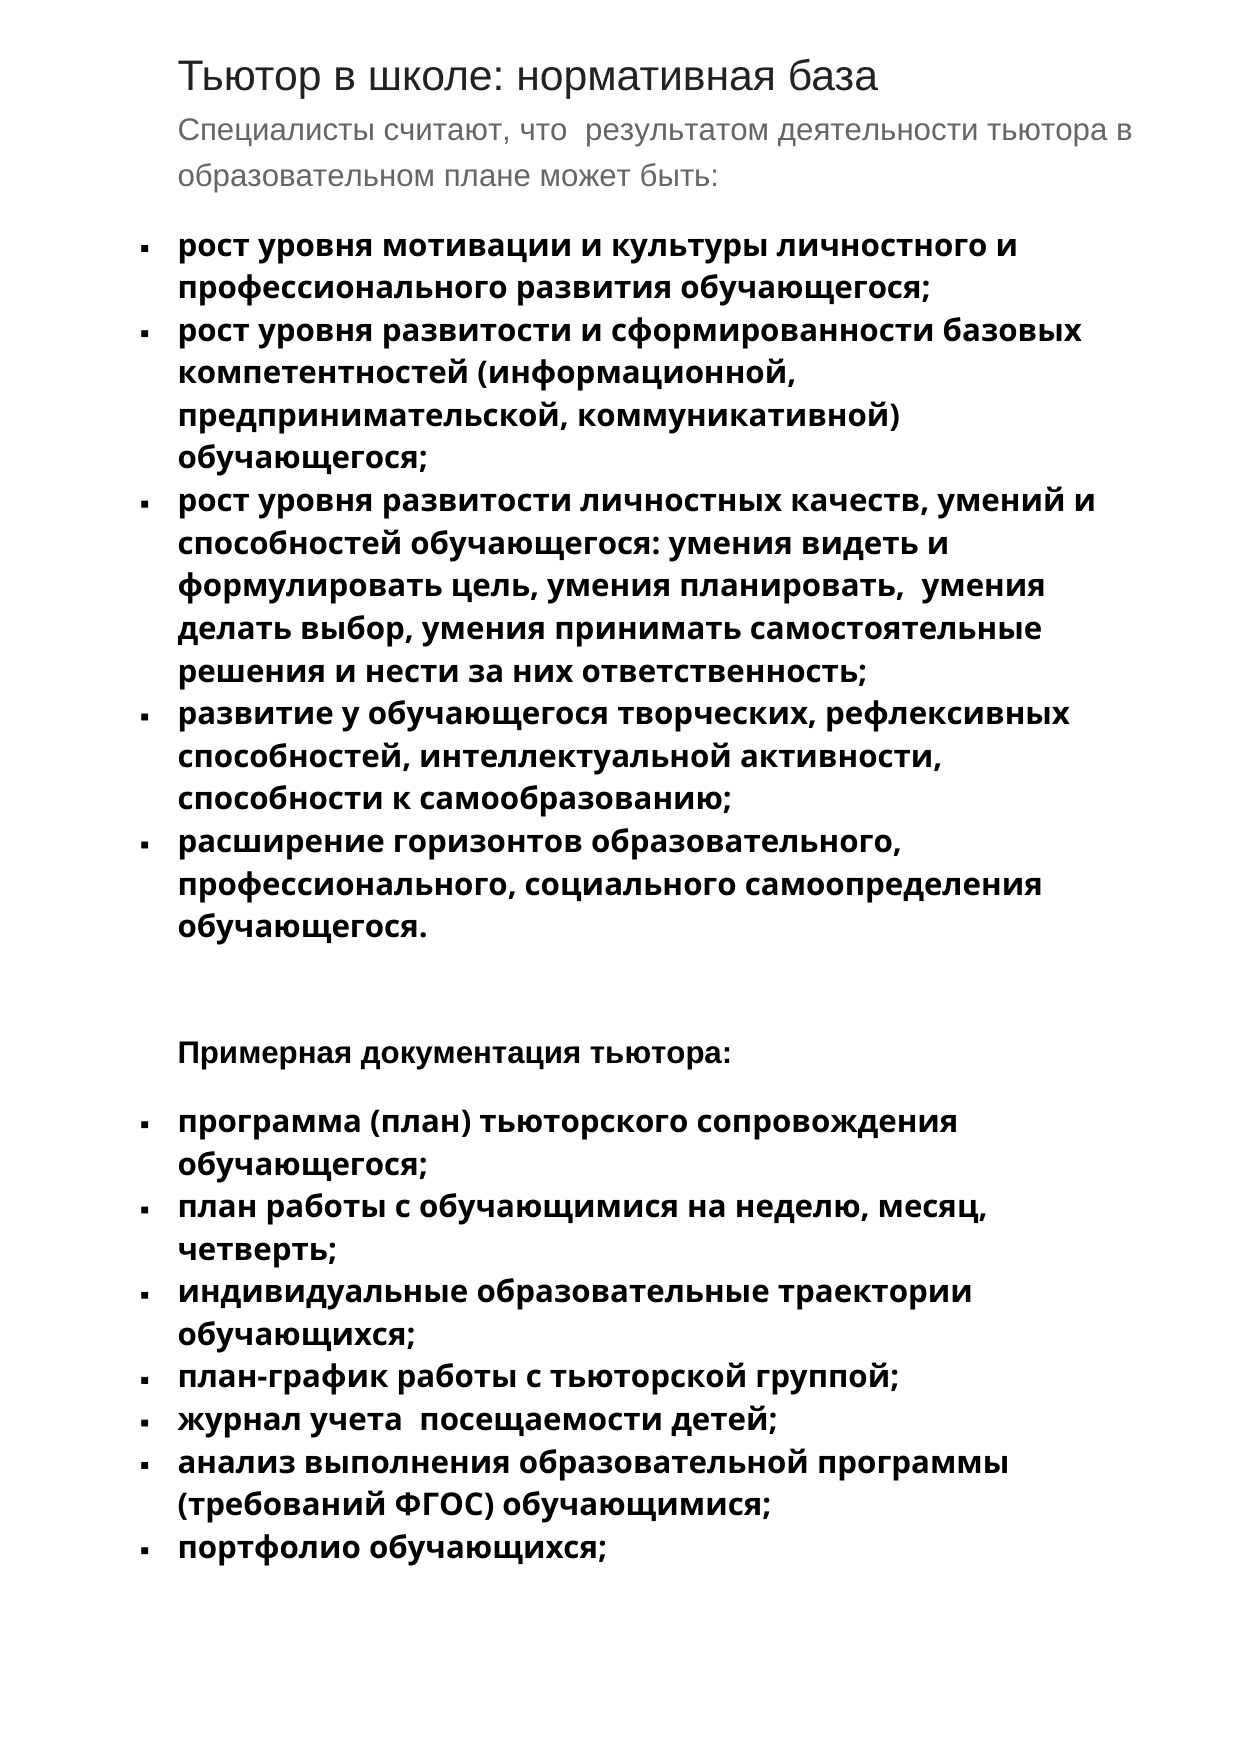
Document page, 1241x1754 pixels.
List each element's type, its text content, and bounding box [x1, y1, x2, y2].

list план работы с обучающимися на неделю, месяц, четверть; [140, 1184, 1152, 1269]
list развитие у обучающегося творческих, рефлексивных способностей, интеллектуальной активности, способности к самообразованию; [140, 691, 1152, 819]
text Примерная документация тьютора: [177, 1023, 1152, 1069]
text Специалисты считают, что результатом деятельности тьютора в образовательном плане может быть: [177, 100, 1152, 193]
list журнал учета посещаемости детей; [140, 1397, 1152, 1440]
list портфолио обучающихся; [140, 1525, 1152, 1567]
list рост уровня мотивации и культуры личностного и профессионального развития обучающегося; [140, 222, 1152, 308]
list программа (план) тьюторского сопровождения обучающегося; [140, 1099, 1152, 1184]
text Тьютор в школе: нормативная база [177, 29, 1152, 100]
list план-график работы с тьюторской группой; [140, 1354, 1152, 1397]
list рост уровня развитости и сформированности базовых компетентностей (информационной, предпринимательской, коммуникативной) обучающегося; [140, 308, 1152, 478]
list рост уровня развитости личностных качеств, умений и способностей обучающегося: умения видеть и формулировать цель, умения планировать, умения делать выбор, умения принимать самостоятельные решения и нести за них ответственность; [140, 478, 1152, 691]
list анализ выполнения образовательной программы (требований ФГОС) обучающимися; [140, 1440, 1152, 1525]
list расширение горизонтов образовательного, профессионального, социального самоопределения обучающегося. [140, 819, 1152, 947]
list индивидуальные образовательные траектории обучающихся; [140, 1269, 1152, 1354]
